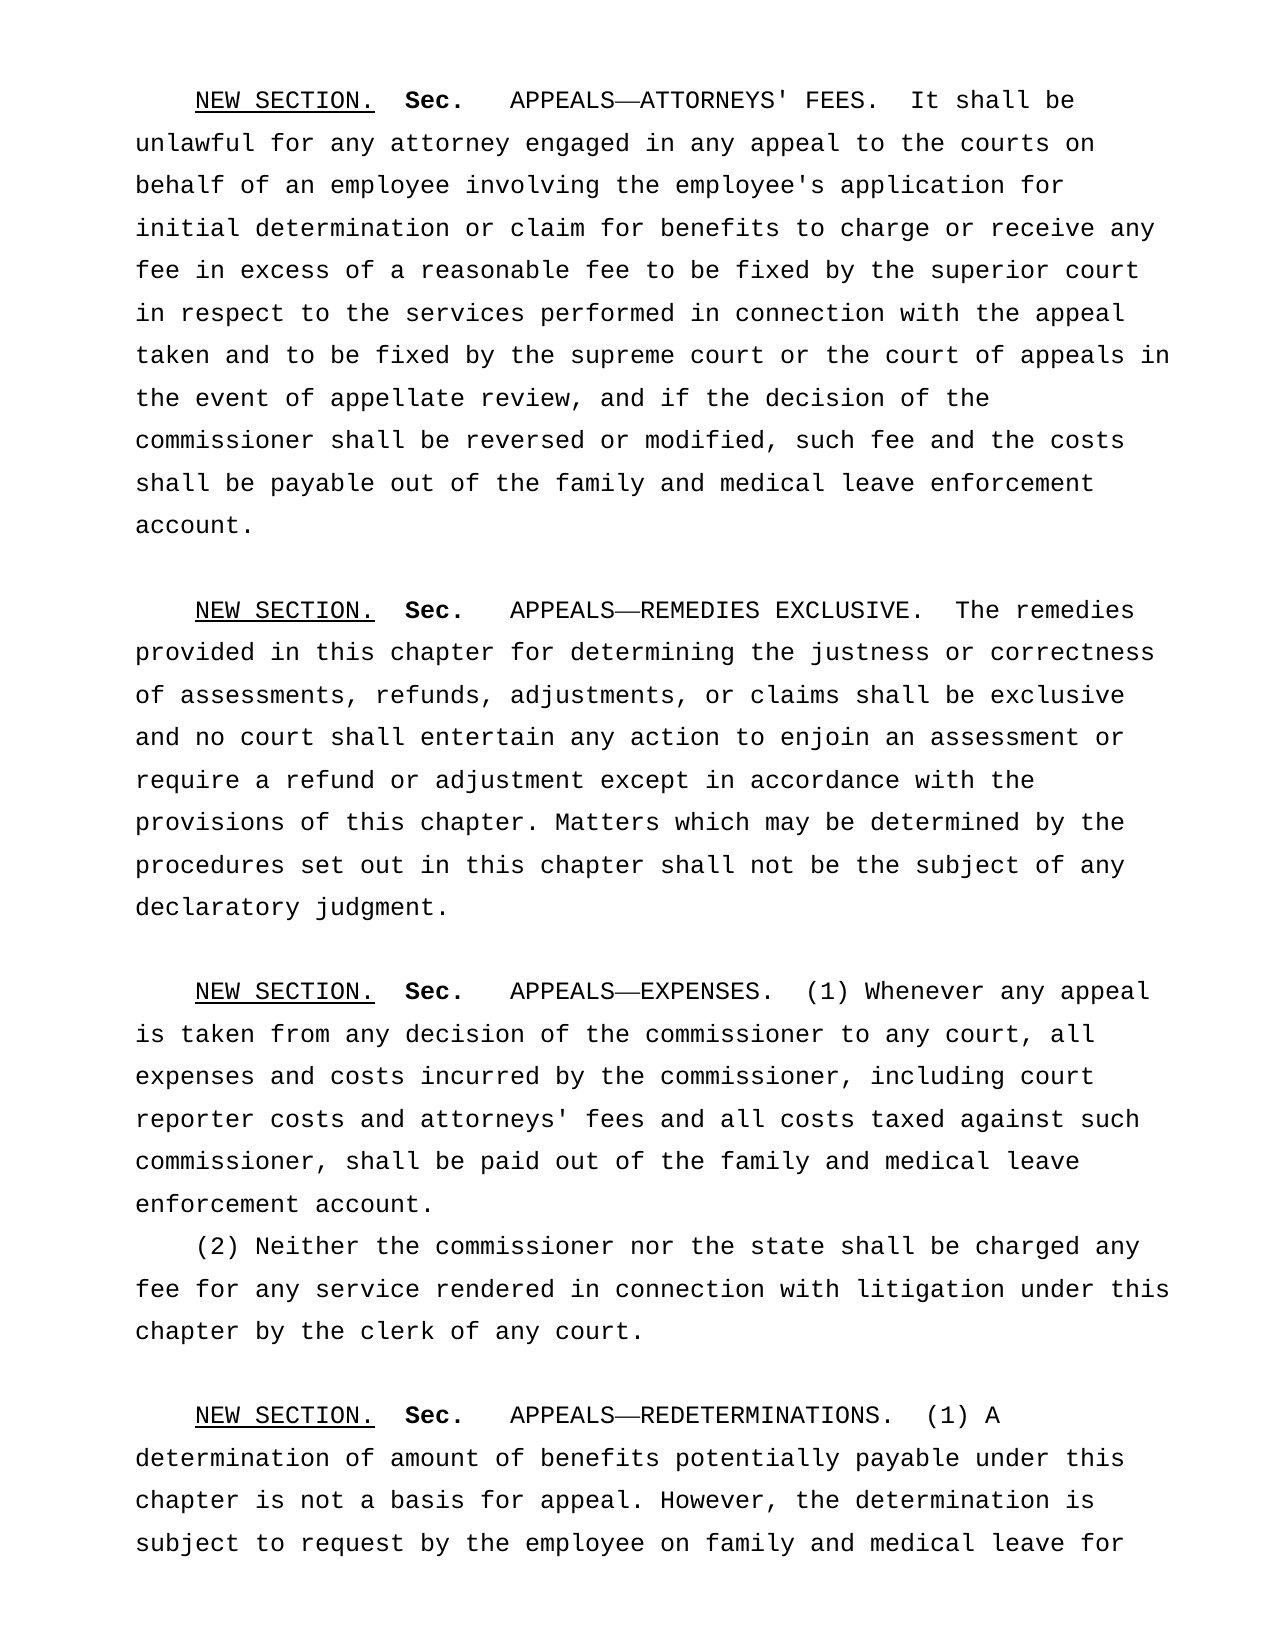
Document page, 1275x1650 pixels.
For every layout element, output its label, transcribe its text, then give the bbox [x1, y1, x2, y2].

text NEW SECTION. Sec. APPEALS—REMEDIES EXCLUSIVE. The remedies provided in this chapter for determining the justness or correctness of assessments, refunds, adjustments, or claims shall be exclusive and no court shall entertain any action to enjoin an assessment or require a refund or adjustment except in accordance with the provisions of this chapter. Matters which may be determined by the procedures set out in this chapter shall not be the subject of any declaratory judgment. [135, 584, 1170, 924]
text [135, 1390, 1170, 1560]
text NEW SECTION. Sec. APPEALS—EXPENSES. (1) Whenever any appeal is taken from any decision of the commissioner to any court, all expenses and costs incurred by the commissioner, including court reporter costs and attorneys' fees and all costs taxed against such commissioner, shall be paid out of the family and medical leave enforcement account. [135, 966, 1170, 1221]
text NEW SECTION. Sec. APPEALS—ATTORNEYS' FEES. It shall be unlawful for any attorney engaged in any appeal to the courts on behalf of an employee involving the employee's application for initial determination or claim for benefits to charge or receive any fee in excess of a reasonable fee to be fixed by the superior court in respect to the services performed in connection with the appeal taken and to be fixed by the supreme court or the court of appeals in the event of appellate review, and if the decision of the commissioner shall be reversed or modified, such fee and the costs shall be payable out of the family and medical leave enforcement account. [135, 75, 1170, 542]
text (2) Neither the commissioner nor the state shall be charged any fee for any service rendered in connection with litigation under this chapter by the clerk of any court. [135, 1221, 1170, 1348]
